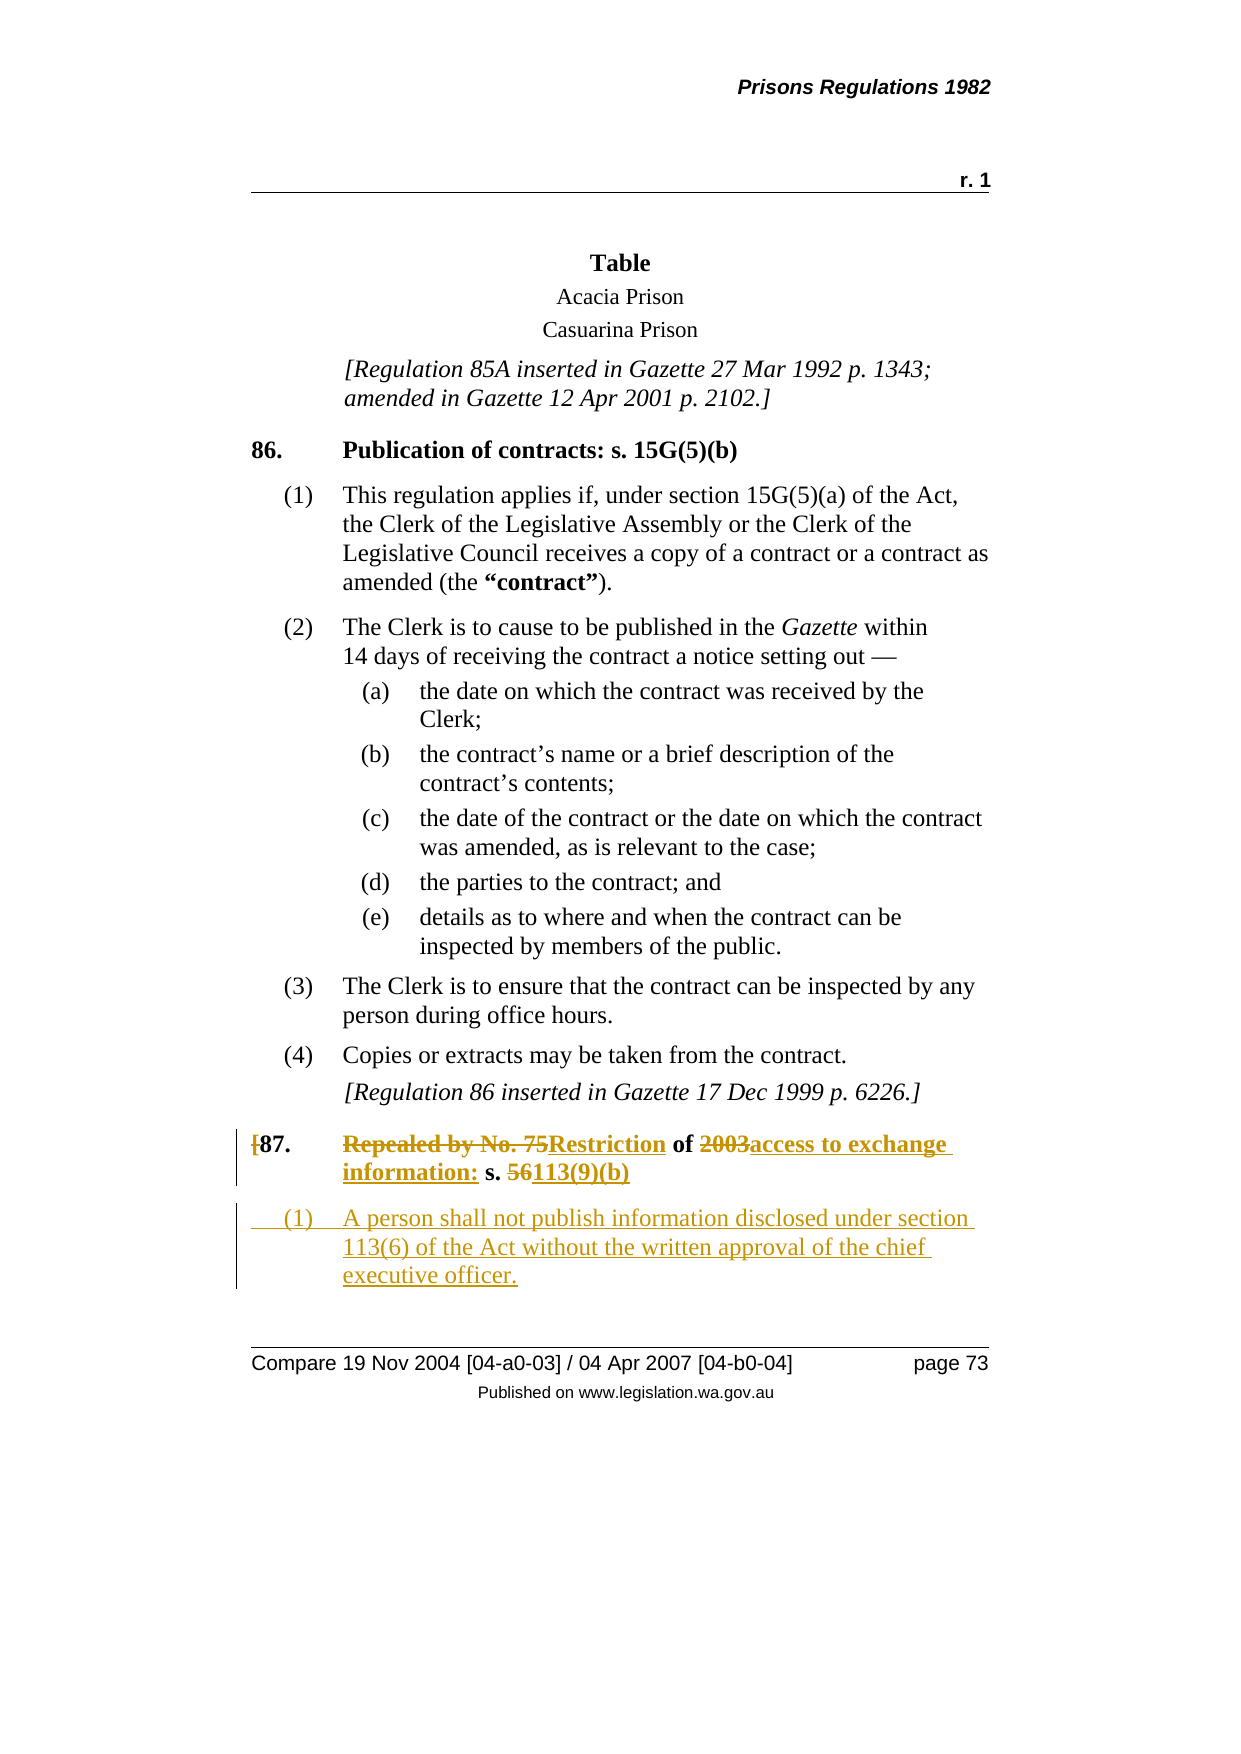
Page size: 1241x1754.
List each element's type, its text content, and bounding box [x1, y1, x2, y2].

text [Regulation 85A inserted in Gazette 27 Mar 1992 p. 1343; amended in Gazette 12 Apr 2001 p. 2102.] [251, 354, 989, 412]
table_header Acacia Prison [445, 277, 795, 309]
subtitle Table [251, 248, 989, 277]
text (1) This regulation applies if, under section 15G(5)(a) of the Act, the Clerk of the Legislative Assembly or the Clerk of the Legislative Council receives a copy of a contract or a contract as amended (the “contract”). [251, 480, 989, 595]
table_cell Casuarina Prison [445, 309, 795, 342]
text (2) The Clerk is to cause to be published in the Gazette within 14 days of receiving the contract a notice setting out — [251, 612, 989, 669]
text (3) The Clerk is to ensure that the contract can be inspected by any person during office hours. [251, 971, 989, 1028]
subtitle 87. of s. [251, 1129, 989, 1186]
text (a) the date on which the contract was received by the Clerk; [251, 676, 989, 733]
text [Regulation 86 inserted in Gazette 17 Dec 1999 p. 6226.] [251, 1077, 989, 1106]
text (c) the date of the contract or the date on which the contract was amended, as is relevant to the case; [251, 803, 989, 861]
subtitle 86. Publication of contracts: s. 15G(5)(b) [251, 435, 989, 464]
text (e) details as to where and when the contract can be inspected by members of the public. [251, 902, 989, 959]
text (4) Copies or extracts may be taken from the contract. [251, 1040, 989, 1069]
text (d) the parties to the contract; and [251, 867, 989, 896]
text (b) the contract’s name or a brief description of the contract’s contents; [251, 739, 989, 797]
